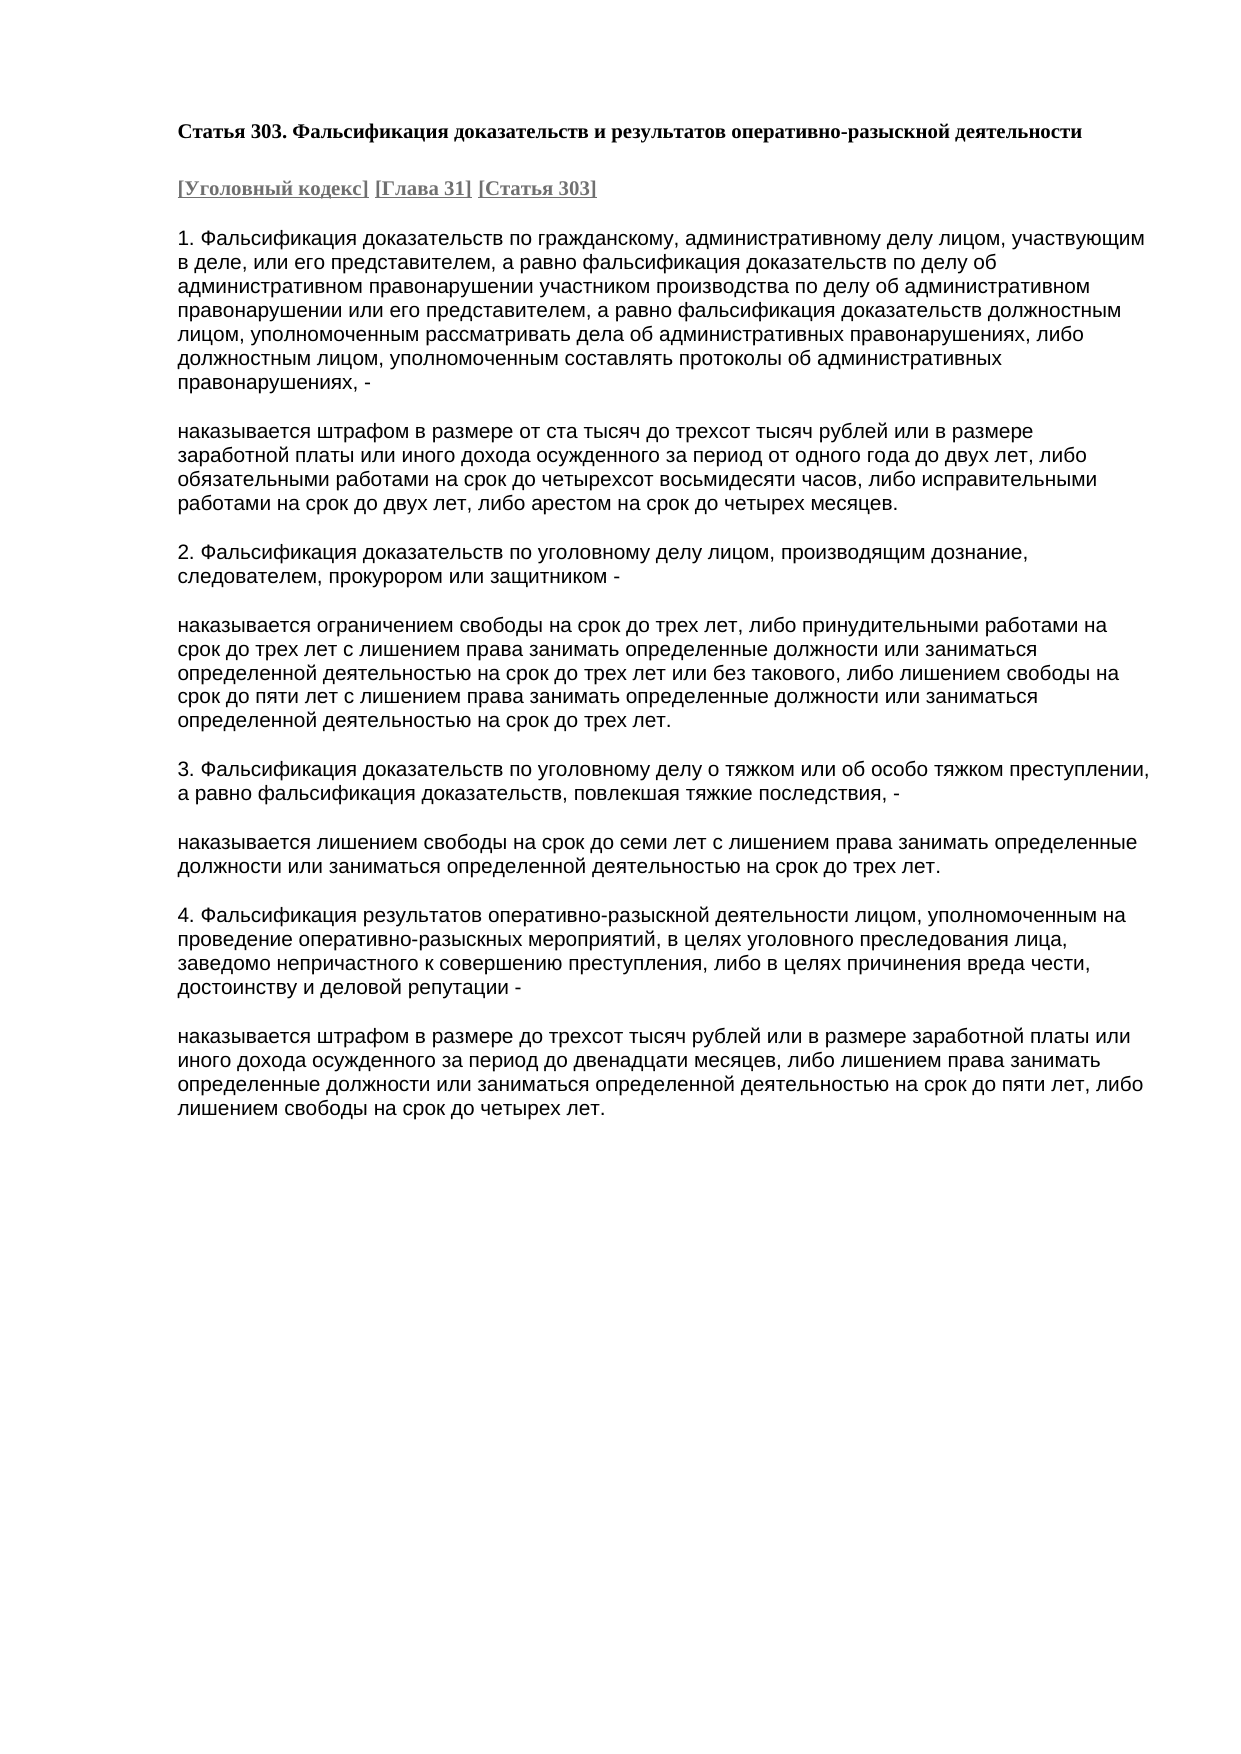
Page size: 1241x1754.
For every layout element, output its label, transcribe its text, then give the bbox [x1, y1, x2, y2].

text 4. Фальсификация результатов оперативно-разыскной деятельности лицом, уполномоченным на проведение оперативно-разыскных мероприятий, в целях уголовного преследования лица, заведомо непричастного к совершению преступления, либо в целях причинения вреда чести, достоинству и деловой репутации - [177, 903, 1152, 999]
text Статья 303. Фальсификация доказательств и результатов оперативно-разыскной деятельности [177, 118, 1152, 143]
text 2. Фальсификация доказательств по уголовному делу лицом, производящим дознание, следователем, прокурором или защитником - [177, 539, 1152, 587]
text 1. Фальсификация доказательств по гражданскому, административному делу лицом, участвующим в деле, или его представителем, а равно фальсификация доказательств по делу об административном правонарушении участником производства по делу об административном правонарушении или его представителем, а равно фальсификация доказательств должностным лицом, уполномоченным рассматривать дела об административных правонарушениях, либо должностным лицом, уполномоченным составлять протоколы об административных правонарушениях, - [177, 226, 1152, 394]
text наказывается штрафом в размере до трехсот тысяч рублей или в размере заработной платы или иного дохода осужденного за период до двенадцати месяцев, либо лишением права занимать определенные должности или заниматься определенной деятельностью на срок до пяти лет, либо лишением свободы на срок до четырех лет. [177, 1024, 1152, 1120]
text 3. Фальсификация доказательств по уголовному делу о тяжком или об особо тяжком преступлении, а равно фальсификация доказательств, повлекшая тяжкие последствия, - [177, 757, 1152, 805]
text наказывается лишением свободы на срок до семи лет с лишением права занимать определенные должности или заниматься определенной деятельностью на срок до трех лет. [177, 830, 1152, 878]
text [Уголовный кодекс] [Глава 31] [Статья 303] [177, 172, 1152, 201]
text наказывается ограничением свободы на срок до трех лет, либо принудительными работами на срок до трех лет с лишением права занимать определенные должности или заниматься определенной деятельностью на срок до трех лет или без такового, либо лишением свободы на срок до пяти лет с лишением права занимать определенные должности или заниматься определенной деятельностью на срок до трех лет. [177, 612, 1152, 732]
text наказывается штрафом в размере от ста тысяч до трехсот тысяч рублей или в размере заработной платы или иного дохода осужденного за период от одного года до двух лет, либо обязательными работами на срок до четырехсот восьмидесяти часов, либо исправительными работами на срок до двух лет, либо арестом на срок до четырех месяцев. [177, 419, 1152, 514]
